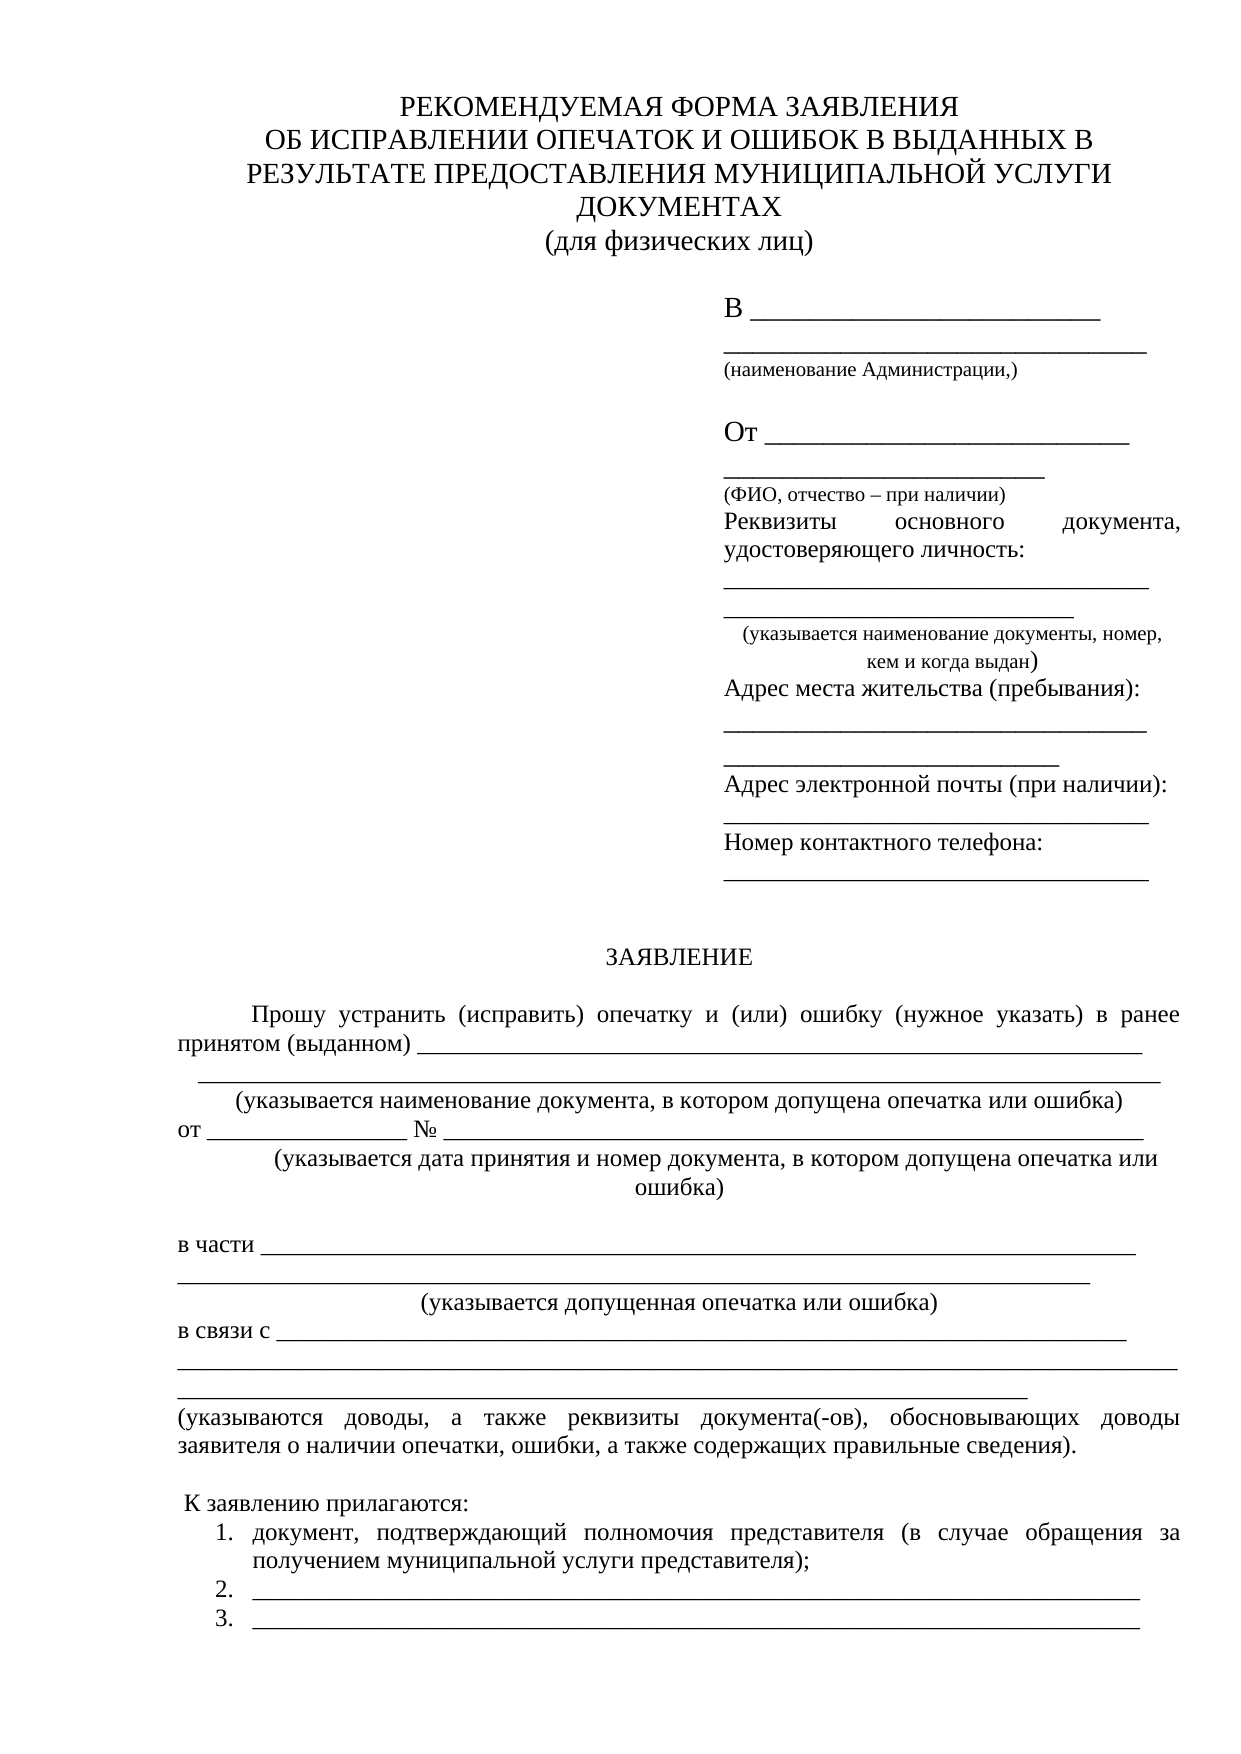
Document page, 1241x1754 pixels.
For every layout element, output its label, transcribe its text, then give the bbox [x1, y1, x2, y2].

text __________________________________ [723, 856, 1181, 884]
text в связи с ____________________________________________________________________ [177, 1316, 1181, 1344]
text _____________________________ _______________________ [723, 702, 1181, 769]
text Адрес электронной почты (при наличии): [723, 769, 1181, 798]
text Реквизиты основного документа, удостоверяющего личность: [723, 506, 1181, 563]
text К заявлению прилагаются: [177, 1488, 1181, 1517]
text В ________________________ [723, 290, 1181, 323]
text ЗАЯВЛЕНИЕ [177, 942, 1181, 971]
text _________________________________________________________________________ [177, 1258, 1181, 1287]
text (указывается наименование документы, номер, кем и когда выдан) [723, 621, 1181, 673]
text ____________________________ [723, 592, 1181, 621]
text __________________________________ [723, 563, 1181, 592]
text от ________________ № ________________________________________________________ [177, 1114, 1181, 1143]
text _____________________________________________________________________________ (указывается наименование документа, в котором допущена опечатка или ошибка) [177, 1057, 1181, 1114]
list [215, 1603, 1181, 1632]
text РЕКОМЕНДУЕМАЯ ФОРМА ЗАЯВЛЕНИЯ [177, 89, 1181, 122]
text (указываются доводы, а также реквизиты документа(-ов), обосновывающих доводы заявителя о наличии опечатки, ошибки, а также содержащих правильные сведения). [177, 1402, 1181, 1459]
list документ, подтверждающий полномочия представителя (в случае обращения за получением муниципальной услуги представителя); [215, 1517, 1181, 1574]
text (указывается дата принятия и номер документа, в котором допущена опечатка или ошибка) [177, 1143, 1181, 1201]
text в части ______________________________________________________________________ [177, 1229, 1181, 1258]
text ____________________________________________________________________________________________________________________________________________________ [177, 1344, 1181, 1402]
text __________________________________ [723, 798, 1181, 827]
text (ФИО, отчество – при наличии) [723, 482, 1181, 506]
text (указывается допущенная опечатка или ошибка) [177, 1287, 1181, 1316]
text (наименование Администрации,) [723, 357, 1181, 381]
text ОБ ИСПРАВЛЕНИИ ОПЕЧАТОК И ОШИБОК В ВЫДАННЫХ В РЕЗУЛЬТАТЕ ПРЕДОСТАВЛЕНИЯ МУНИЦИПАЛЬНОЙ УСЛУГИ ДОКУМЕНТАХ [177, 122, 1181, 223]
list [215, 1574, 1181, 1603]
text (для физических лиц) [177, 223, 1181, 256]
text Номер контактного телефона: [723, 827, 1181, 856]
text Прошу устранить (исправить) опечатку и (или) ошибку (нужное указать) в ранее принятом (выданном) __________________________________________________________ [177, 999, 1181, 1057]
text _____________________________ [723, 323, 1181, 357]
text ______________________ [723, 448, 1181, 482]
text От _________________________ [723, 414, 1181, 448]
text Адрес места жительства (пребывания): [723, 673, 1181, 702]
